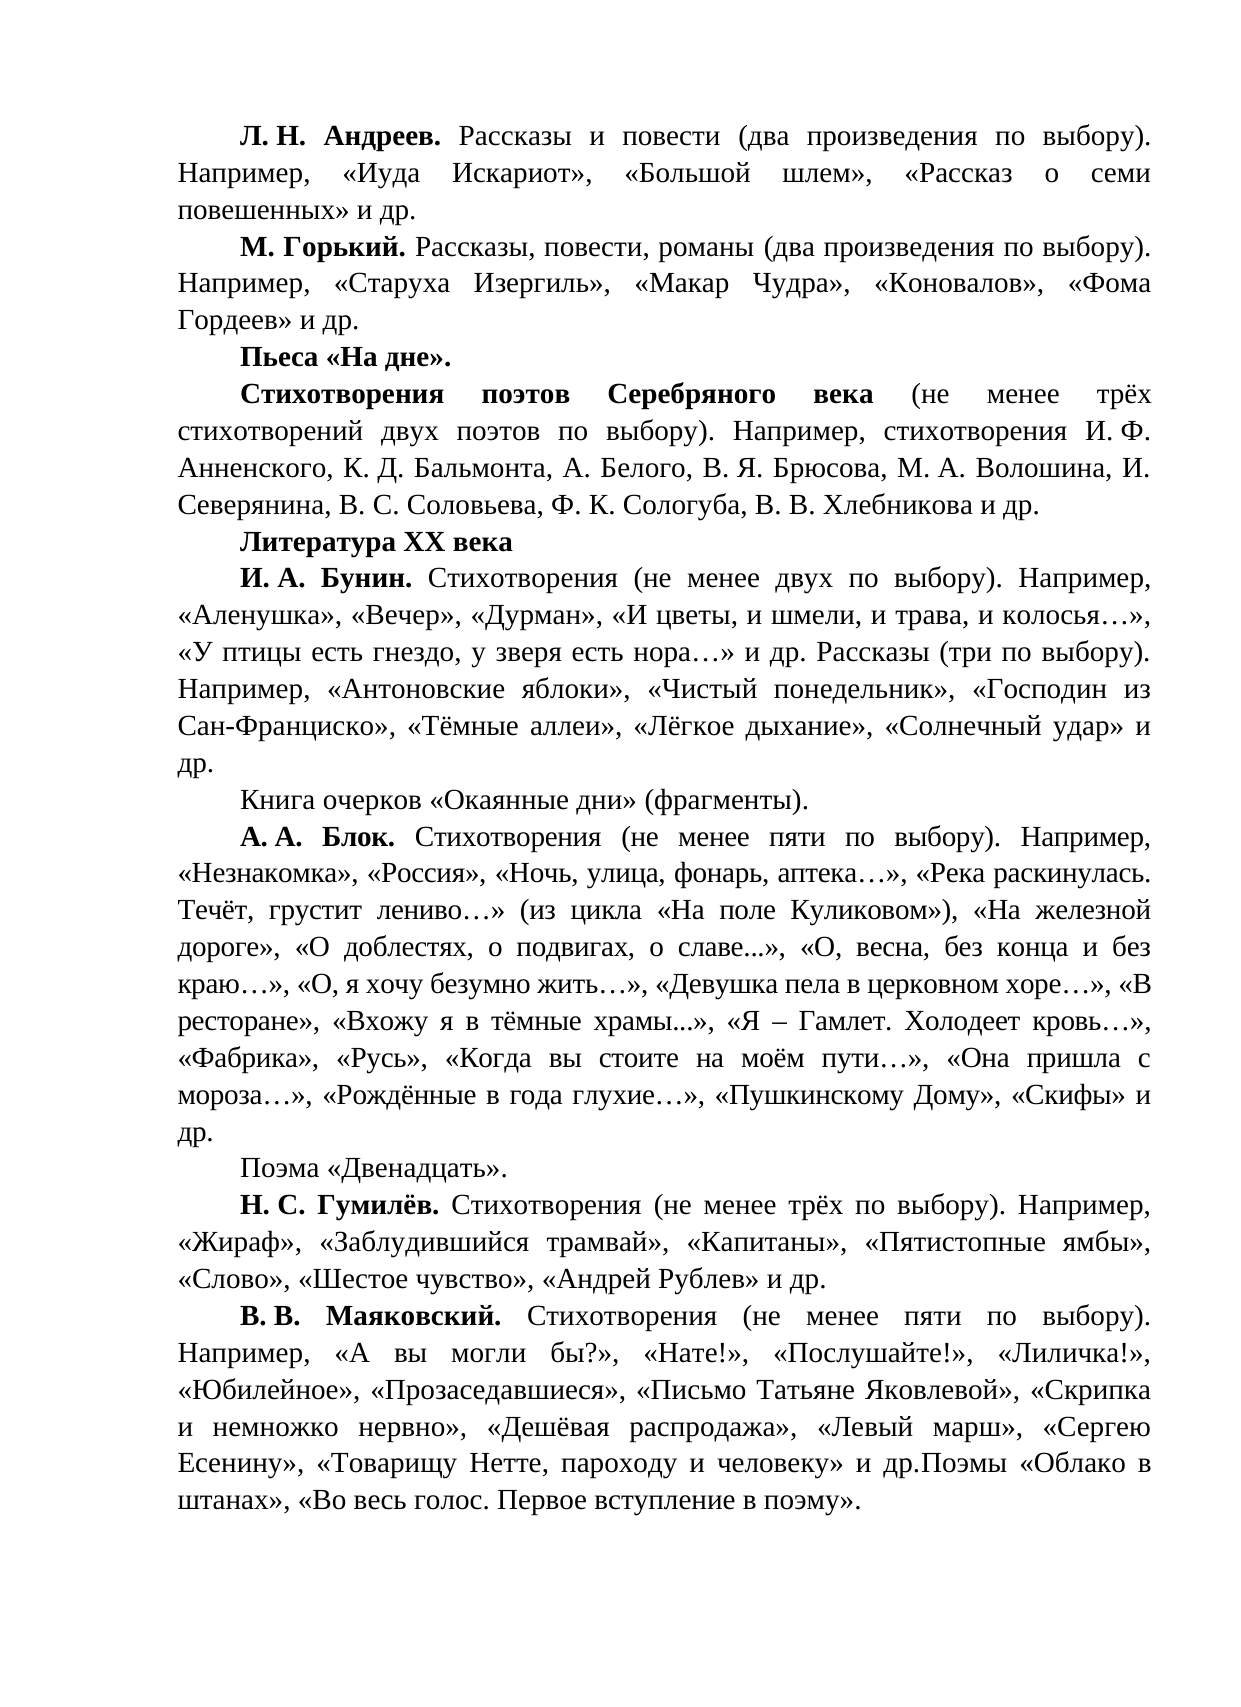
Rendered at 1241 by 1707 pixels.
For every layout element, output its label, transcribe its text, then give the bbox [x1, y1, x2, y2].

text А. А. Блок. Стихотворения ‌(не менее пяти по выбору). Например, «Незнакомка», «Россия», «Ночь, улица, фонарь, аптека…», «Река раскинулась. Течёт, грустит лениво…» (из цикла «На поле Куликовом»), «На железной дороге», «О доблестях, о подвигах, о славе...», «О, весна, без конца и без краю…», «О, я хочу безумно жить…», «Девушка пела в церковном хоре…», «В ресторане», «Вхожу я в тёмные храмы...», «Я – Гамлет. Холодеет кровь…», «Фабрика», «Русь», «Когда вы стоите на моём пути…», «Она пришла с мороза…», «Рождённые в года глухие…», «Пушкинскому Дому», «Скифы» и др.‌‌ [177, 819, 1152, 1147]
text Литература ХХ века [177, 524, 1152, 557]
text В. В. Маяковский. Стихотворения ‌(не менее пяти по выбору). Например, «А вы могли бы?», «Нате!», «Послушайте!», «Лиличка!», «Юбилейное», «Прозаседавшиеся», «Письмо Татьяне Яковлевой», «Скрипка и немножко нервно», «Дешёвая распродажа», «Левый марш», «Сергею Есенину», «Товарищу Нетте, пароходу и человеку» и др.‌‌Поэмы «Облако в штанах», «Во весь голос. Первое вступление в поэму». [177, 1298, 1152, 1516]
text Стихотворения поэтов Серебряного века ‌(не менее трёх стихотворений двух поэтов по выбору). Например, стихотворения И. Ф. Анненского, К. Д. Бальмонта, А. Белого, В. Я. Брюсова, М. А. Волошина, И. Северянина, В. С. Соловьева, Ф. К. Сологуба, В. В. Хлебникова и др.‌‌ [177, 376, 1152, 520]
text Н. С. Гумилёв. Стихотворения ‌(не менее трёх по выбору). Например, «Жираф», «Заблудившийся трамвай», «Капитаны», «Пятистопные ямбы», «Слово», «Шестое чувство», «Андрей Рублев» и др.‌‌ [177, 1187, 1152, 1295]
text И. А. Бунин. Стихотворения ‌(не менее двух по выбору). Например, «Аленушка», «Вечер», «Дурман», «И цветы, и шмели, и трава, и колосья…», «У птицы есть гнездо, у зверя есть нора…» и др. Рассказы (три по выбору). Например, «Антоновские яблоки», «Чистый понедельник», «Господин из Сан-Франциско», «Тёмные аллеи», «Лёгкое дыхание», «Солнечный удар» и др.‌‌ [177, 561, 1152, 778]
text Л. Н. Андреев. Рассказы и повести ‌(два произведения по выбору). Например, «Иуда Искариот», «Большой шлем», «Рассказ о семи повешенных» и др.‌‌ [177, 118, 1152, 225]
text М. Горький. Рассказы, повести, романы ‌(два произведения по выбору). Например, «Старуха Изергиль», «Макар Чудра», «Коновалов», «Фома Гордеев» и др.‌‌ [177, 229, 1152, 336]
text Пьеса «На дне». [177, 339, 1152, 373]
text Книга очерков «Окаянные дни» ‌(фрагменты)‌‌. [177, 782, 1152, 815]
text Поэма «Двенадцать». [177, 1151, 1152, 1184]
